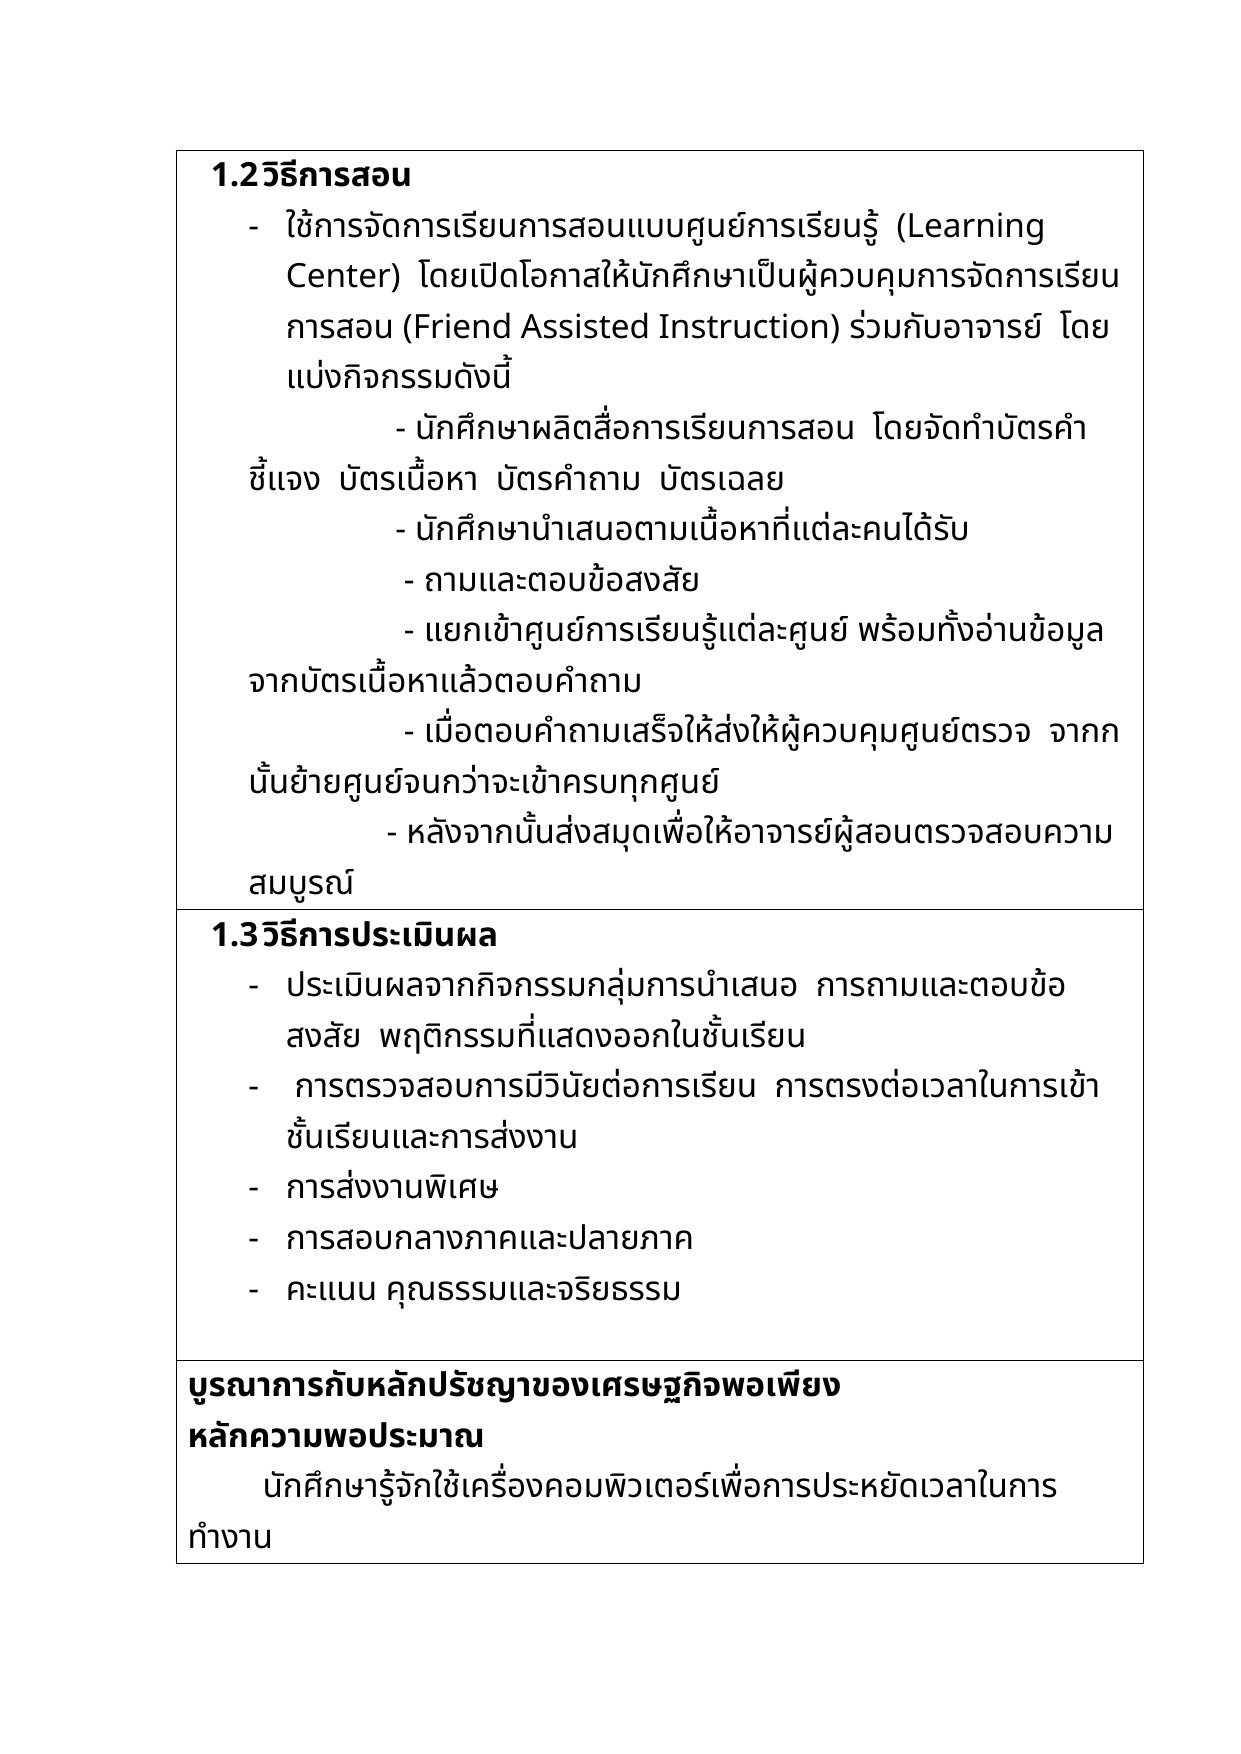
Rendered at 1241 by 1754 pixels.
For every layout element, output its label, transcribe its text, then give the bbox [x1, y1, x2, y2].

table_cell วิธีการสอน ใช้การจัดการเรียนการสอนแบบศูนย์การเรียนรู้ (Learning Center) โดยเปิดโอกาสให้นักศึกษาเป็นผู้ควบคุมการจัดการเรียนการสอน (Friend Assisted Instruction) ร่วมกับอาจารย์ โดยแบ่งกิจกรรมดังนี้ - นักศึกษาผลิตสื่อการเรียนการสอน โดยจัดทำบัตรคำชี้แจง บัตรเนื้อหา บัตรคำถาม บัตรเฉลย - นักศึกษานำเสนอตามเนื้อหาที่แต่ละคนได้รับ - ถามและตอบข้อสงสัย - แยกเข้าศูนย์การเรียนรู้แต่ละศูนย์ พร้อมทั้งอ่านข้อมูลจากบัตรเนื้อหาแล้วตอบคำถาม - เมื่อตอบคำถามเสร็จให้ส่งให้ผู้ควบคุมศูนย์ตรวจ จากกนั้นย้ายศูนย์จนกว่าจะเข้าครบทุกศูนย์ - หลังจากนั้นส่งสมุดเพื่อให้อาจารย์ผู้สอนตรวจสอบความสมบูรณ์ [177, 151, 1143, 909]
table_cell วิธีการประเมินผล ประเมินผลจากกิจกรรมกลุ่มการนำเสนอ การถามและตอบข้อสงสัย พฤติกรรมที่แสดงออกในชั้นเรียน การตรวจสอบการมีวินัยต่อการเรียน การตรงต่อเวลาในการเข้าชั้นเรียนและการส่งงาน การส่งงานพิเศษ การสอบกลางภาคและปลายภาค คะแนน คุณธรรมและจริยธรรม [177, 910, 1143, 1360]
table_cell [177, 1361, 1143, 1563]
